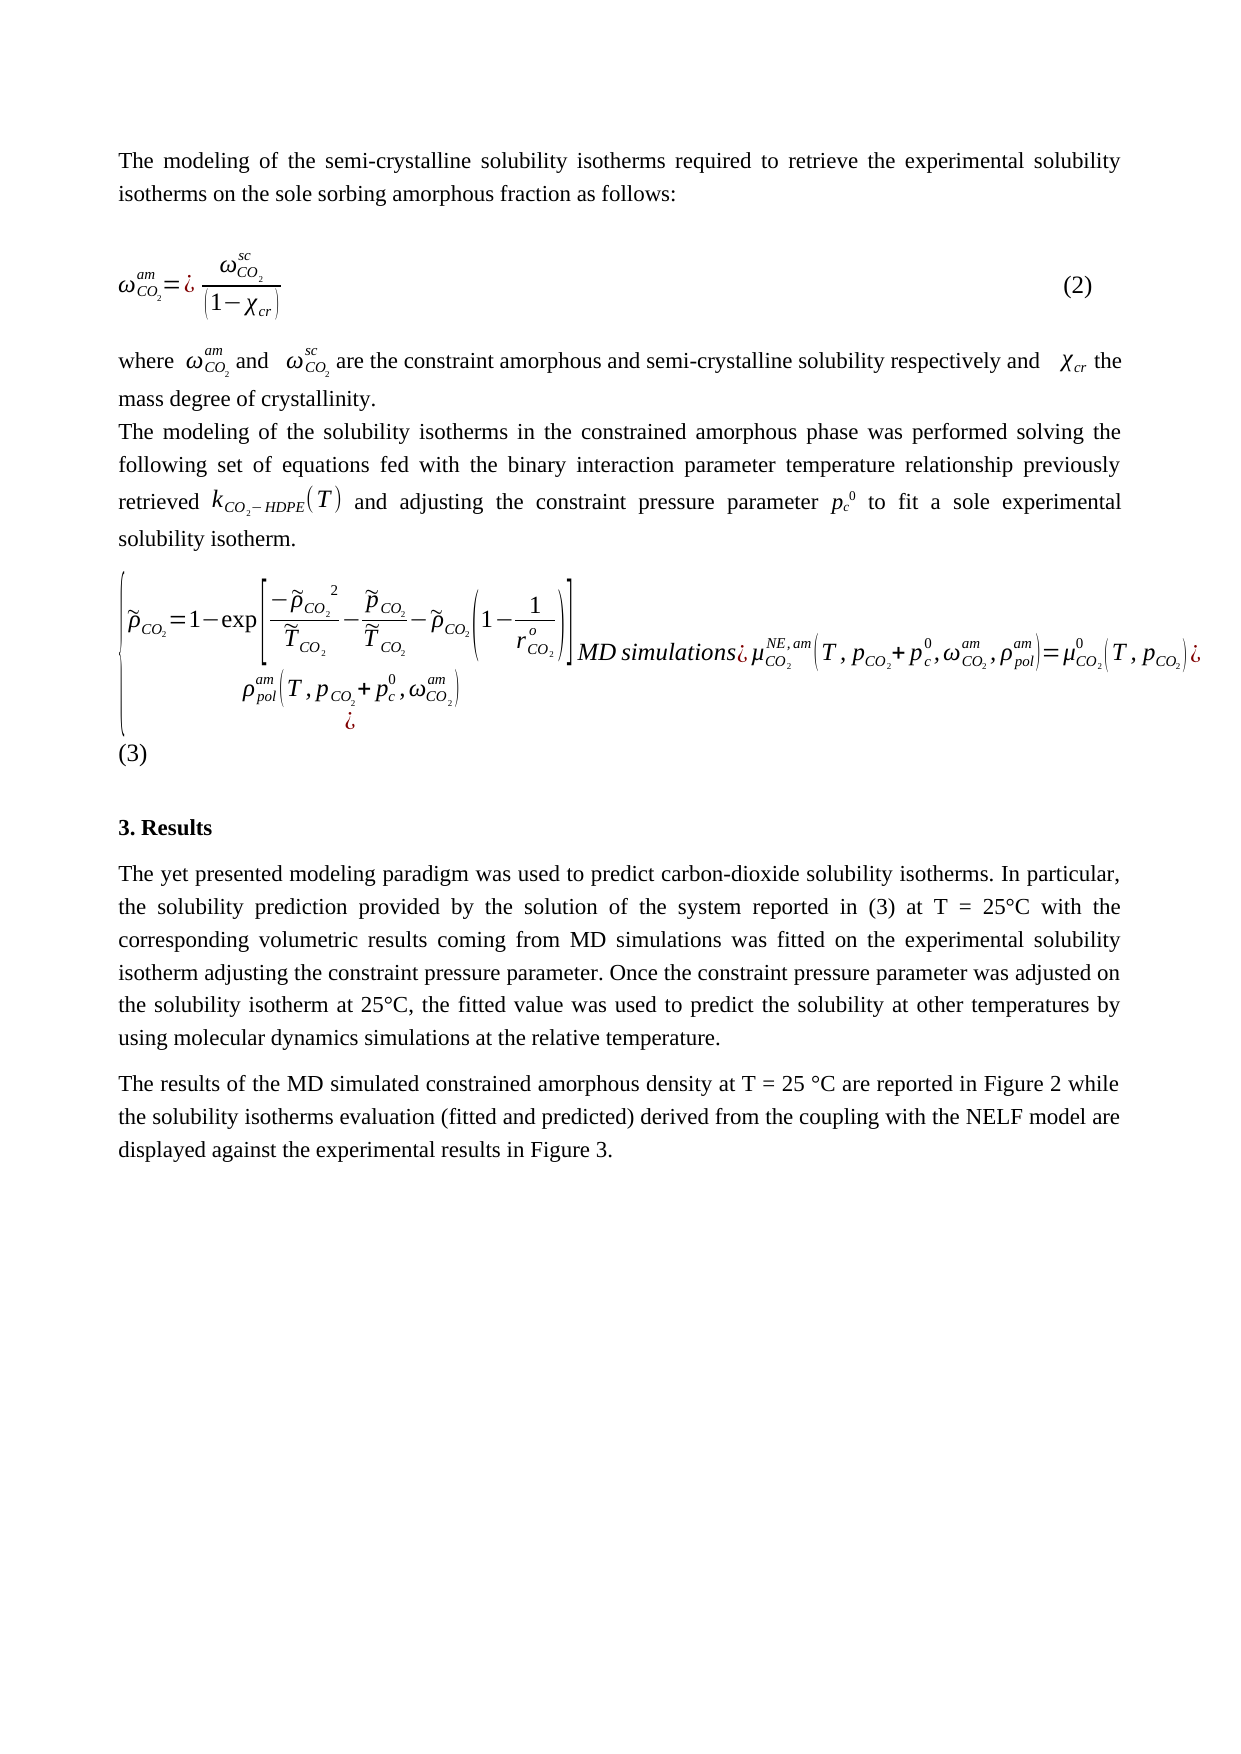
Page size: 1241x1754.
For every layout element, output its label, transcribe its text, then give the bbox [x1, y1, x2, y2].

text 3. Results [118, 814, 1122, 841]
text The modeling of the solubility isotherms in the constrained amorphous phase was performed solving the following set of equations fed with the binary interaction parameter temperature relationship previously retrieved and adjusting the constraint pressure parameter pc0 to fit a sole experimental solubility isotherm. [118, 418, 1122, 551]
text The modeling of the semi-crystalline solubility isotherms required to retrieve the experimental solubility isotherms on the sole sorbing amorphous fraction as follows: [118, 148, 1122, 207]
text (2) [118, 246, 1122, 322]
text where and are the constraint amorphous and semi-crystalline solubility respectively and the mass degree of crystallinity. [118, 342, 1122, 412]
text (3) [118, 570, 1122, 767]
text The yet presented modeling paradigm was used to predict carbon-dioxide solubility isotherms. In particular, the solubility prediction provided by the solution of the system reported in (3) at T = 25°C with the corresponding volumetric results coming from MD simulations was fitted on the experimental solubility isotherm adjusting the constraint pressure parameter. Once the constraint pressure parameter was adjusted on the solubility isotherm at 25°C, the fitted value was used to predict the solubility at other temperatures by using molecular dynamics simulations at the relative temperature. [118, 860, 1122, 1051]
text The results of the MD simulated constrained amorphous density at T = 25 °C are reported in Figure 2 while the solubility isotherms evaluation (fitted and predicted) derived from the coupling with the NELF model are displayed against the experimental results in Figure 3. [118, 1070, 1122, 1162]
